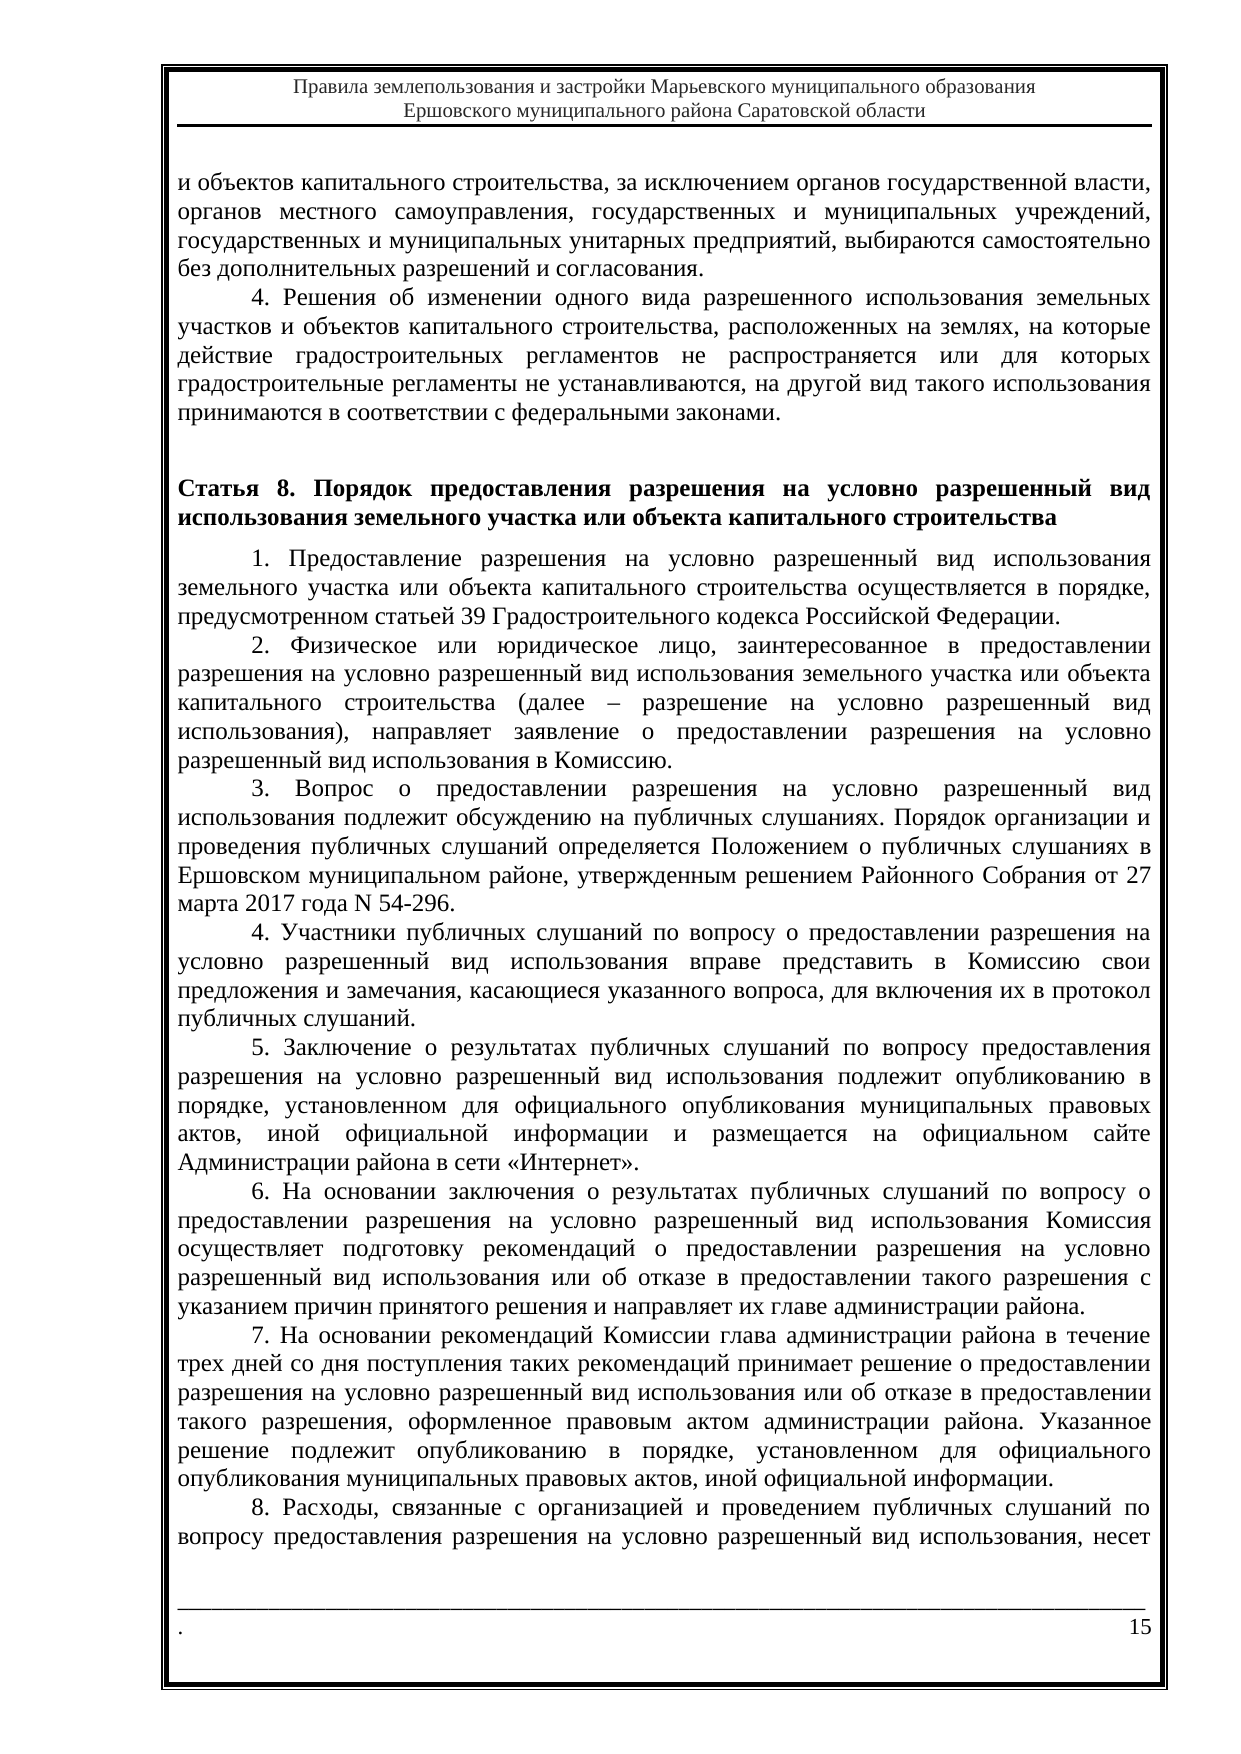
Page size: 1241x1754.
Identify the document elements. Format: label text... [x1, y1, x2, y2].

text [177, 1492, 1152, 1550]
text 4. Решения об изменении одного вида разрешенного использования земельных участков и объектов капитального строительства, расположенных на землях, на которые действие градостроительных регламентов не распространяется или для которых градостроительные регламенты не устанавливаются, на другой вид такого использования принимаются в соответствии с федеральными законами. [177, 282, 1152, 426]
text 2. Физическое или юридическое лицо, заинтересованное в предоставлении разрешения на условно разрешенный вид использования земельного участка или объекта капитального строительства (далее – разрешение на условно разрешенный вид использования), направляет заявление о предоставлении разрешения на условно разрешенный вид использования в Комиссию. [177, 630, 1152, 773]
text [177, 167, 1152, 282]
text 6. На основании заключения о результатах публичных слушаний по вопросу о предоставлении разрешения на условно разрешенный вид использования Комиссия осуществляет подготовку рекомендаций о предоставлении разрешения на условно разрешенный вид использования или об отказе в предоставлении такого разрешения с указанием причин принятого решения и направляет их главе администрации района. [177, 1176, 1152, 1320]
text 5. Заключение о результатах публичных слушаний по вопросу предоставления разрешения на условно разрешенный вид использования подлежит опубликованию в порядке, установленном для официального опубликования муниципальных правовых актов, иной официальной информации и размещается на официальном сайте Администрации района в сети «Интернет». [177, 1032, 1152, 1176]
text 7. На основании рекомендаций Комиссии глава администрации района в течение трех дней со дня поступления таких рекомендаций принимает решение о предоставлении разрешения на условно разрешенный вид использования или об отказе в предоставлении такого разрешения, оформленное правовым актом администрации района. Указанное решение подлежит опубликованию в порядке, установленном для официального опубликования муниципальных правовых актов, иной официальной информации. [177, 1320, 1152, 1492]
text 4. Участники публичных слушаний по вопросу о предоставлении разрешения на условно разрешенный вид использования вправе представить в Комиссию свои предложения и замечания, касающиеся указанного вопроса, для включения их в протокол публичных слушаний. [177, 917, 1152, 1032]
text 3. Вопрос о предоставлении разрешения на условно разрешенный вид использования подлежит обсуждению на публичных слушаниях. Порядок организации и проведения публичных слушаний определяется Положением о публичных слушаниях в Ершовском муниципальном районе, утвержденным решением Районного Собрания от 27 марта 2017 года N 54-296. [177, 773, 1152, 917]
text 1. Предоставление разрешения на условно разрешенный вид использования земельного участка или объекта капитального строительства осуществляется в порядке, предусмотренном статьей 39 Градостроительного кодекса Российской Федерации. [177, 543, 1152, 630]
subtitle Статья 8. Порядок предоставления разрешения на условно разрешенный вид использования земельного участка или объекта капитального строительства [177, 473, 1152, 531]
